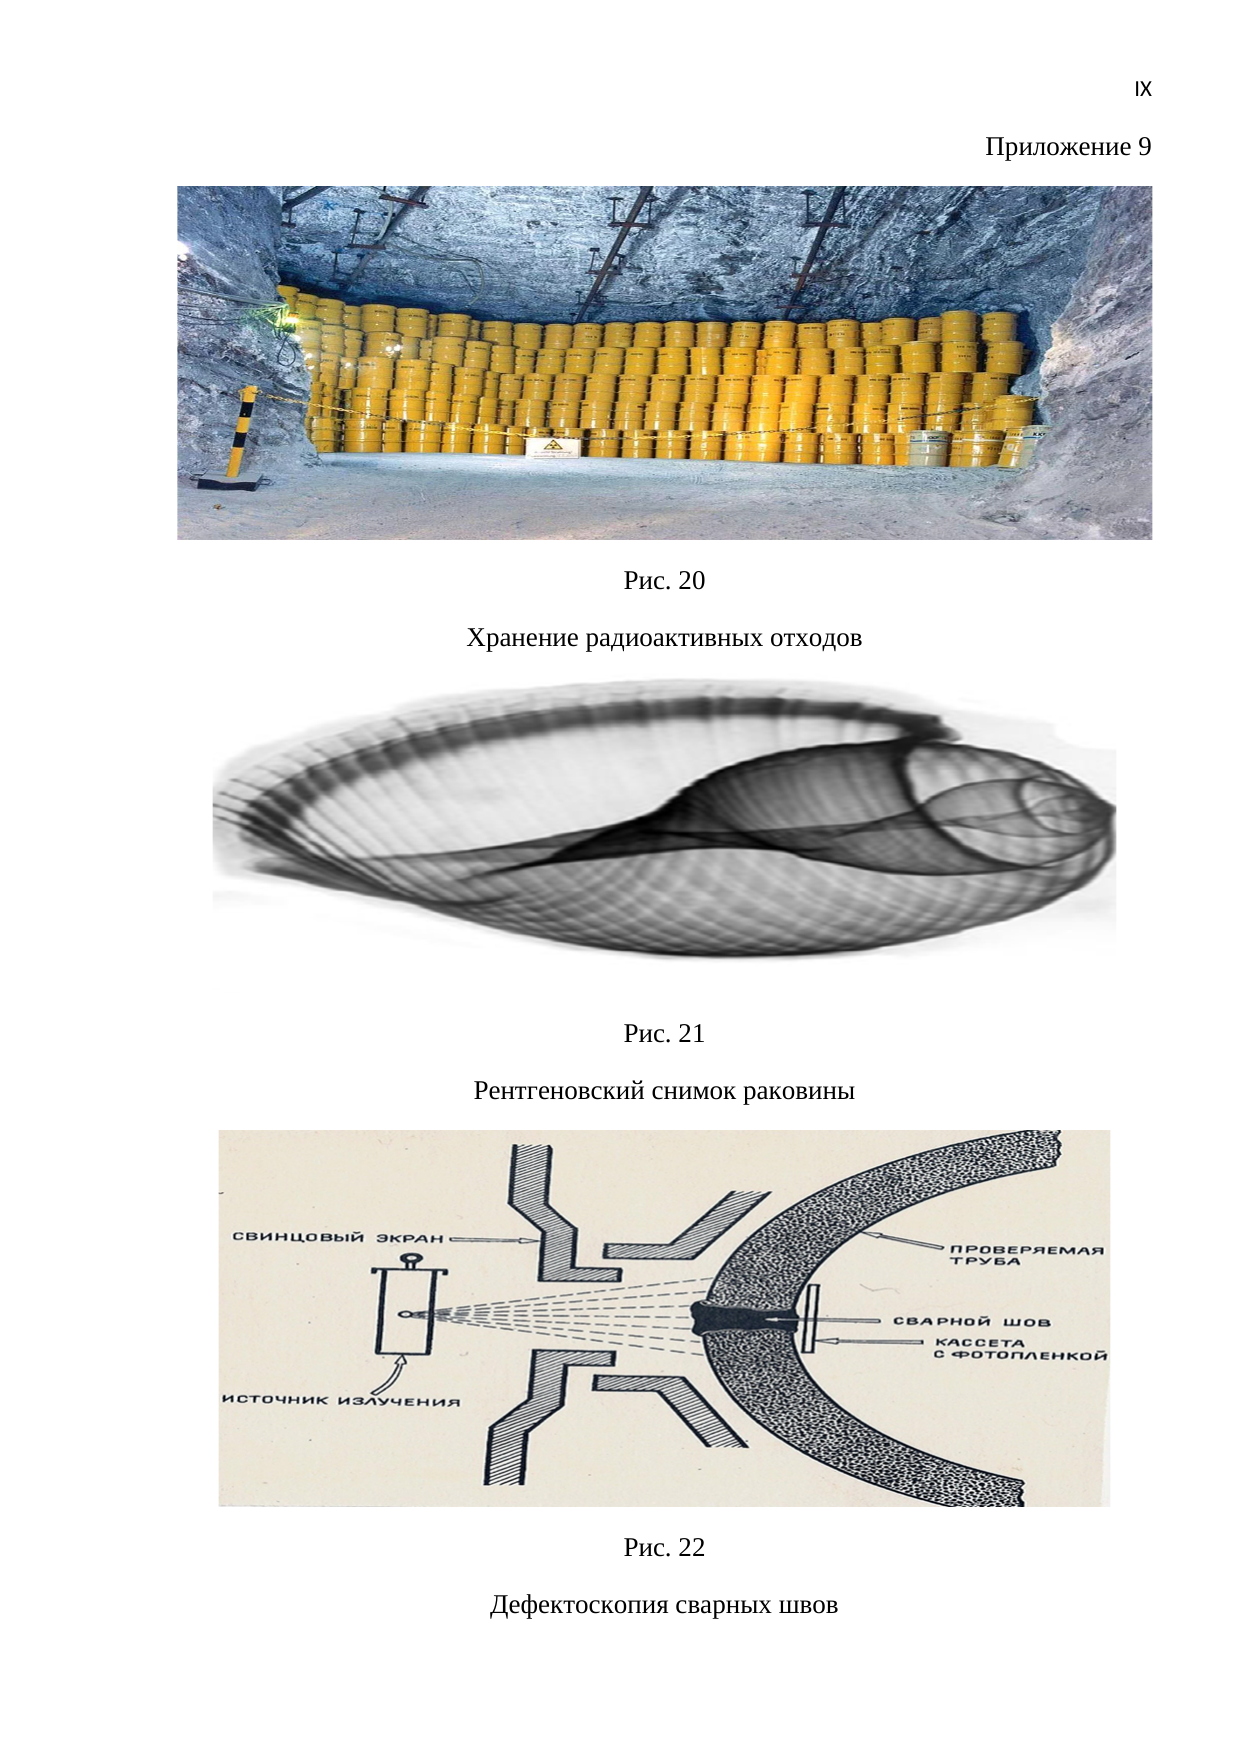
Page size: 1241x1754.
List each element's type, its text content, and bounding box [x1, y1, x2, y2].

text Рентгеновский снимок раковины [177, 1074, 1152, 1105]
text Рис. 21 [177, 1017, 1152, 1048]
picture [212, 656, 1117, 993]
picture [218, 1130, 1111, 1507]
text Дефектоскопия сварных швов [177, 1588, 1152, 1619]
text Приложение 9 [177, 130, 1152, 161]
picture [177, 186, 1153, 540]
text Рис. 22 [177, 1531, 1152, 1563]
text Рис. 20 [177, 564, 1152, 596]
